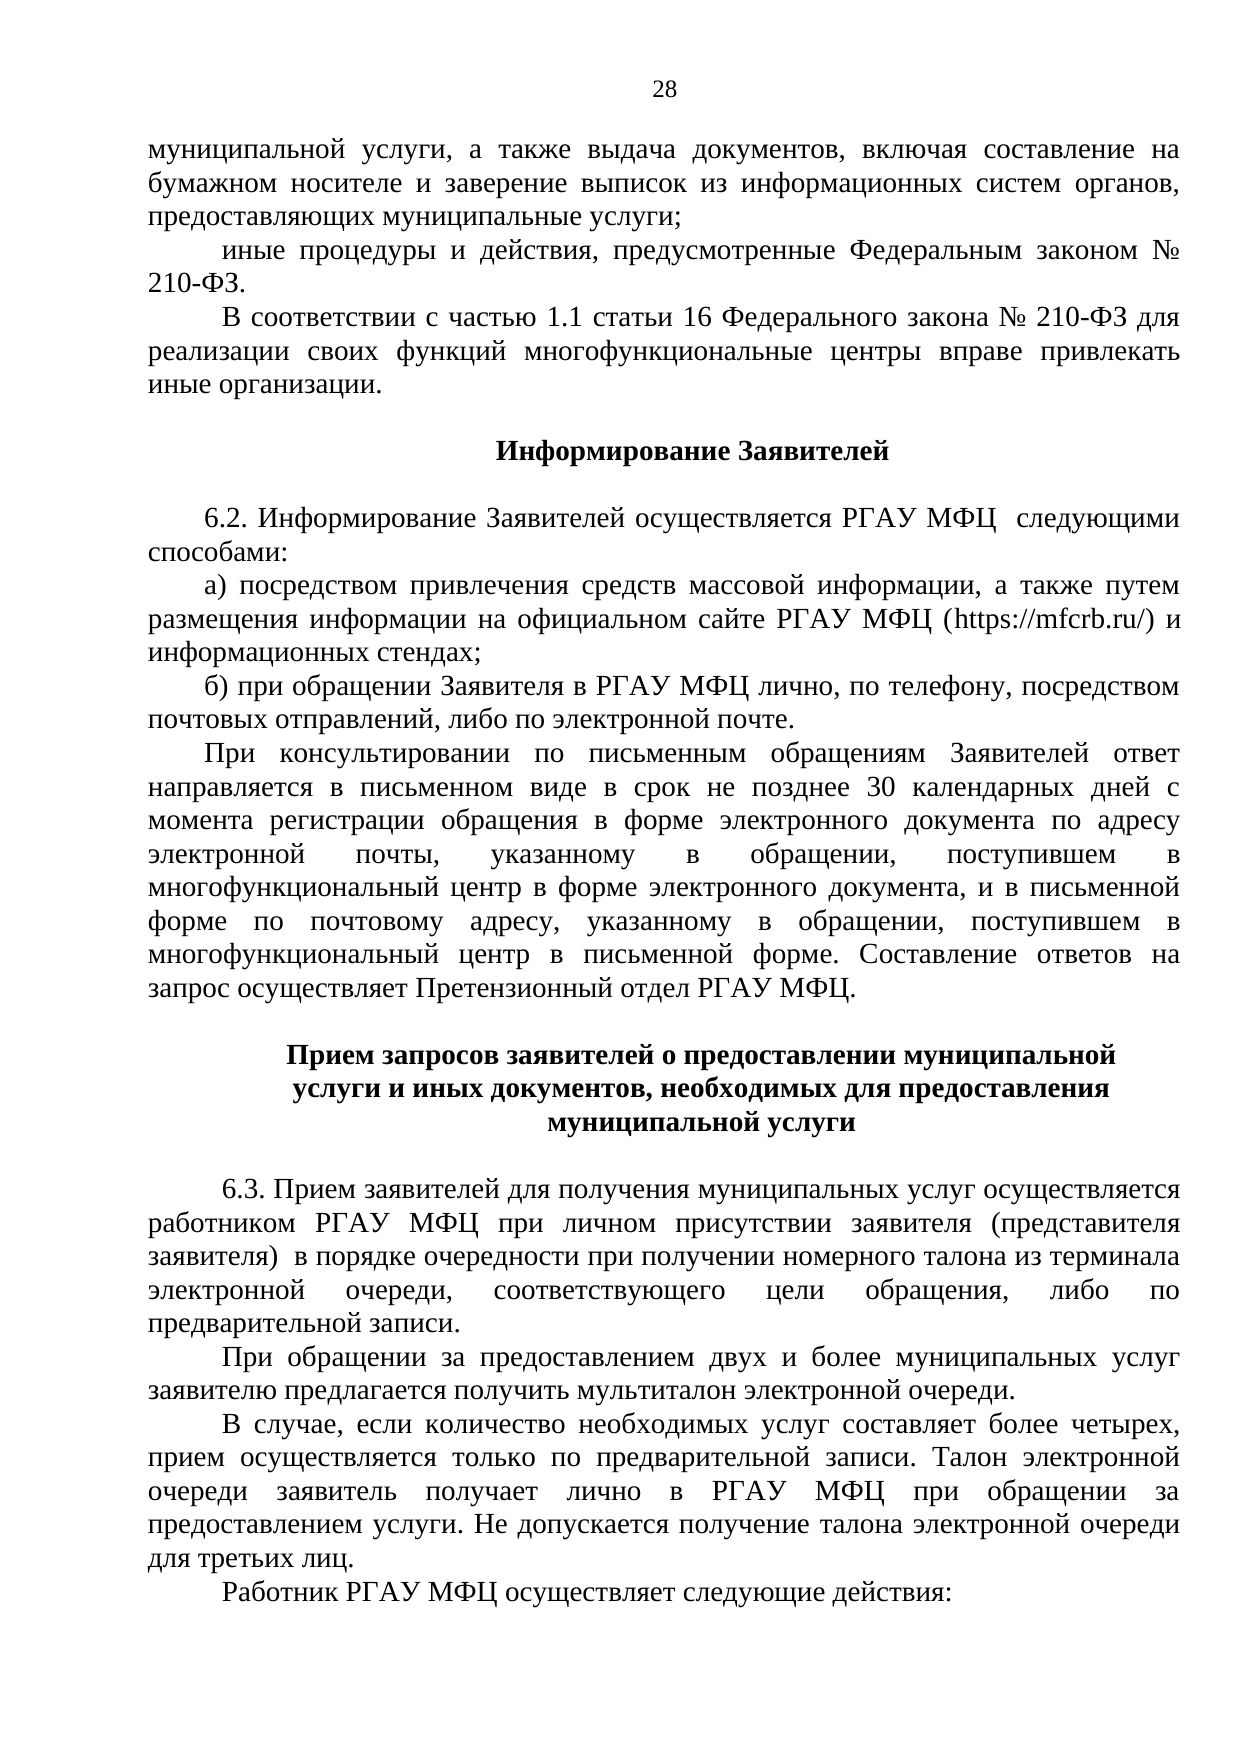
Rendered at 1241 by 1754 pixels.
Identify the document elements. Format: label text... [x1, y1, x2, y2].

text 6.2. Информирование Заявителей осуществляется РГАУ МФЦ следующими способами: [148, 500, 1181, 567]
text При обращении за предоставлением двух и более муниципальных услуг заявителю предлагается получить мультиталон электронной очереди. [148, 1339, 1181, 1406]
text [148, 131, 1181, 232]
text 6.3. Прием заявителей для получения муниципальных услуг осуществляется работником РГАУ МФЦ при личном присутствии заявителя (представителя заявителя) в порядке очередности при получении номерного талона из терминала электронной очереди, соответствующего цели обращения, либо по предварительной записи. [148, 1171, 1181, 1339]
text муниципальной услуги [148, 1104, 1181, 1138]
text иные процедуры и действия, предусмотренные Федеральным законом № 210-ФЗ. [148, 232, 1181, 299]
text услуги и иных документов, необходимых для предоставления [148, 1071, 1181, 1104]
text Работник РГАУ МФЦ осуществляет следующие действия: [148, 1574, 1181, 1607]
text б) при обращении Заявителя в РГАУ МФЦ лично, по телефону, посредством почтовых отправлений, либо по электронной почте. [148, 668, 1181, 735]
text В соответствии с частью 1.1 статьи 16 Федерального закона № 210-ФЗ для реализации своих функций многофункциональные центры вправе привлекать иные организации. [148, 299, 1181, 400]
text а) посредством привлечения средств массовой информации, а также путем размещения информации на официальном сайте РГАУ МФЦ (https://mfcrb.ru/) и информационных стендах; [148, 567, 1181, 668]
text Информирование Заявителей [148, 433, 1181, 467]
text Прием запросов заявителей о предоставлении муниципальной [148, 1037, 1181, 1071]
text В случае, если количество необходимых услуг составляет более четырех, прием осуществляется только по предварительной записи. Талон электронной очереди заявитель получает лично в РГАУ МФЦ при обращении за предоставлением услуги. Не допускается получение талона электронной очереди для третьих лиц. [148, 1406, 1181, 1574]
text При консультировании по письменным обращениям Заявителей ответ направляется в письменном виде в срок не позднее 30 календарных дней с момента регистрации обращения в форме электронного документа по адресу электронной почты, указанному в обращении, поступившем в многофункциональный центр в форме электронного документа, и в письменной форме по почтовому адресу, указанному в обращении, поступившем в многофункциональный центр в письменной форме. Составление ответов на запрос осуществляет Претензионный отдел РГАУ МФЦ. [148, 735, 1181, 1003]
